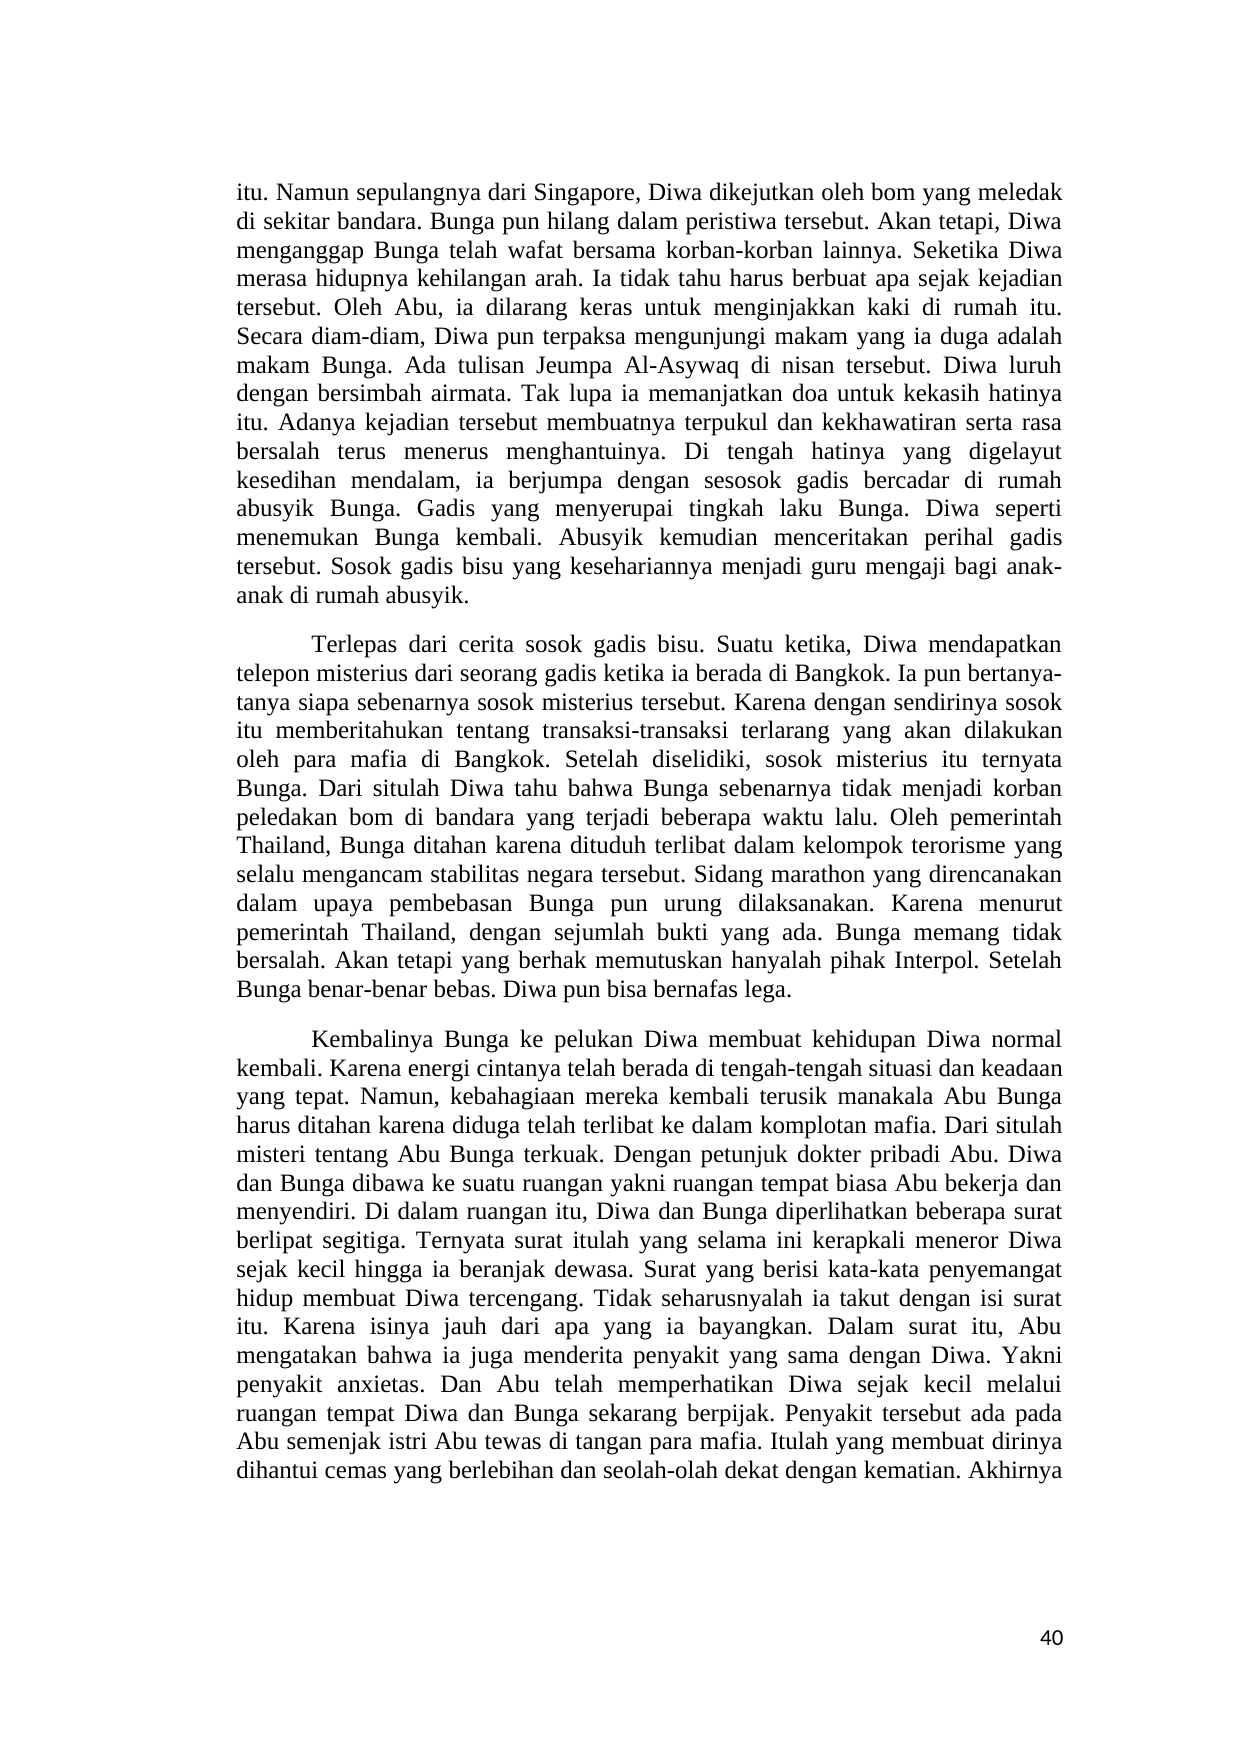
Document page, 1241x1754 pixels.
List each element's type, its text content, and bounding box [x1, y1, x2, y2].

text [236, 177, 1063, 608]
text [236, 1024, 1063, 1484]
text Terlepas dari cerita sosok gadis bisu. Suatu ketika, Diwa mendapatkan telepon misterius dari seorang gadis ketika ia berada di Bangkok. Ia pun bertanya-tanya siapa sebenarnya sosok misterius tersebut. Karena dengan sendirinya sosok itu memberitahukan tentang transaksi-transaksi terlarang yang akan dilakukan oleh para mafia di Bangkok. Setelah diselidiki, sosok misterius itu ternyata Bunga. Dari situlah Diwa tahu bahwa Bunga sebenarnya tidak menjadi korban peledakan bom di bandara yang terjadi beberapa waktu lalu. Oleh pemerintah Thailand, Bunga ditahan karena dituduh terlibat dalam kelompok terorisme yang selalu mengancam stabilitas negara tersebut. Sidang marathon yang direncanakan dalam upaya pembebasan Bunga pun urung dilaksanakan. Karena menurut pemerintah Thailand, dengan sejumlah bukti yang ada. Bunga memang tidak bersalah. Akan tetapi yang berhak memutuskan hanyalah pihak Interpol. Setelah Bunga benar-benar bebas. Diwa pun bisa bernafas lega. [236, 629, 1063, 1003]
